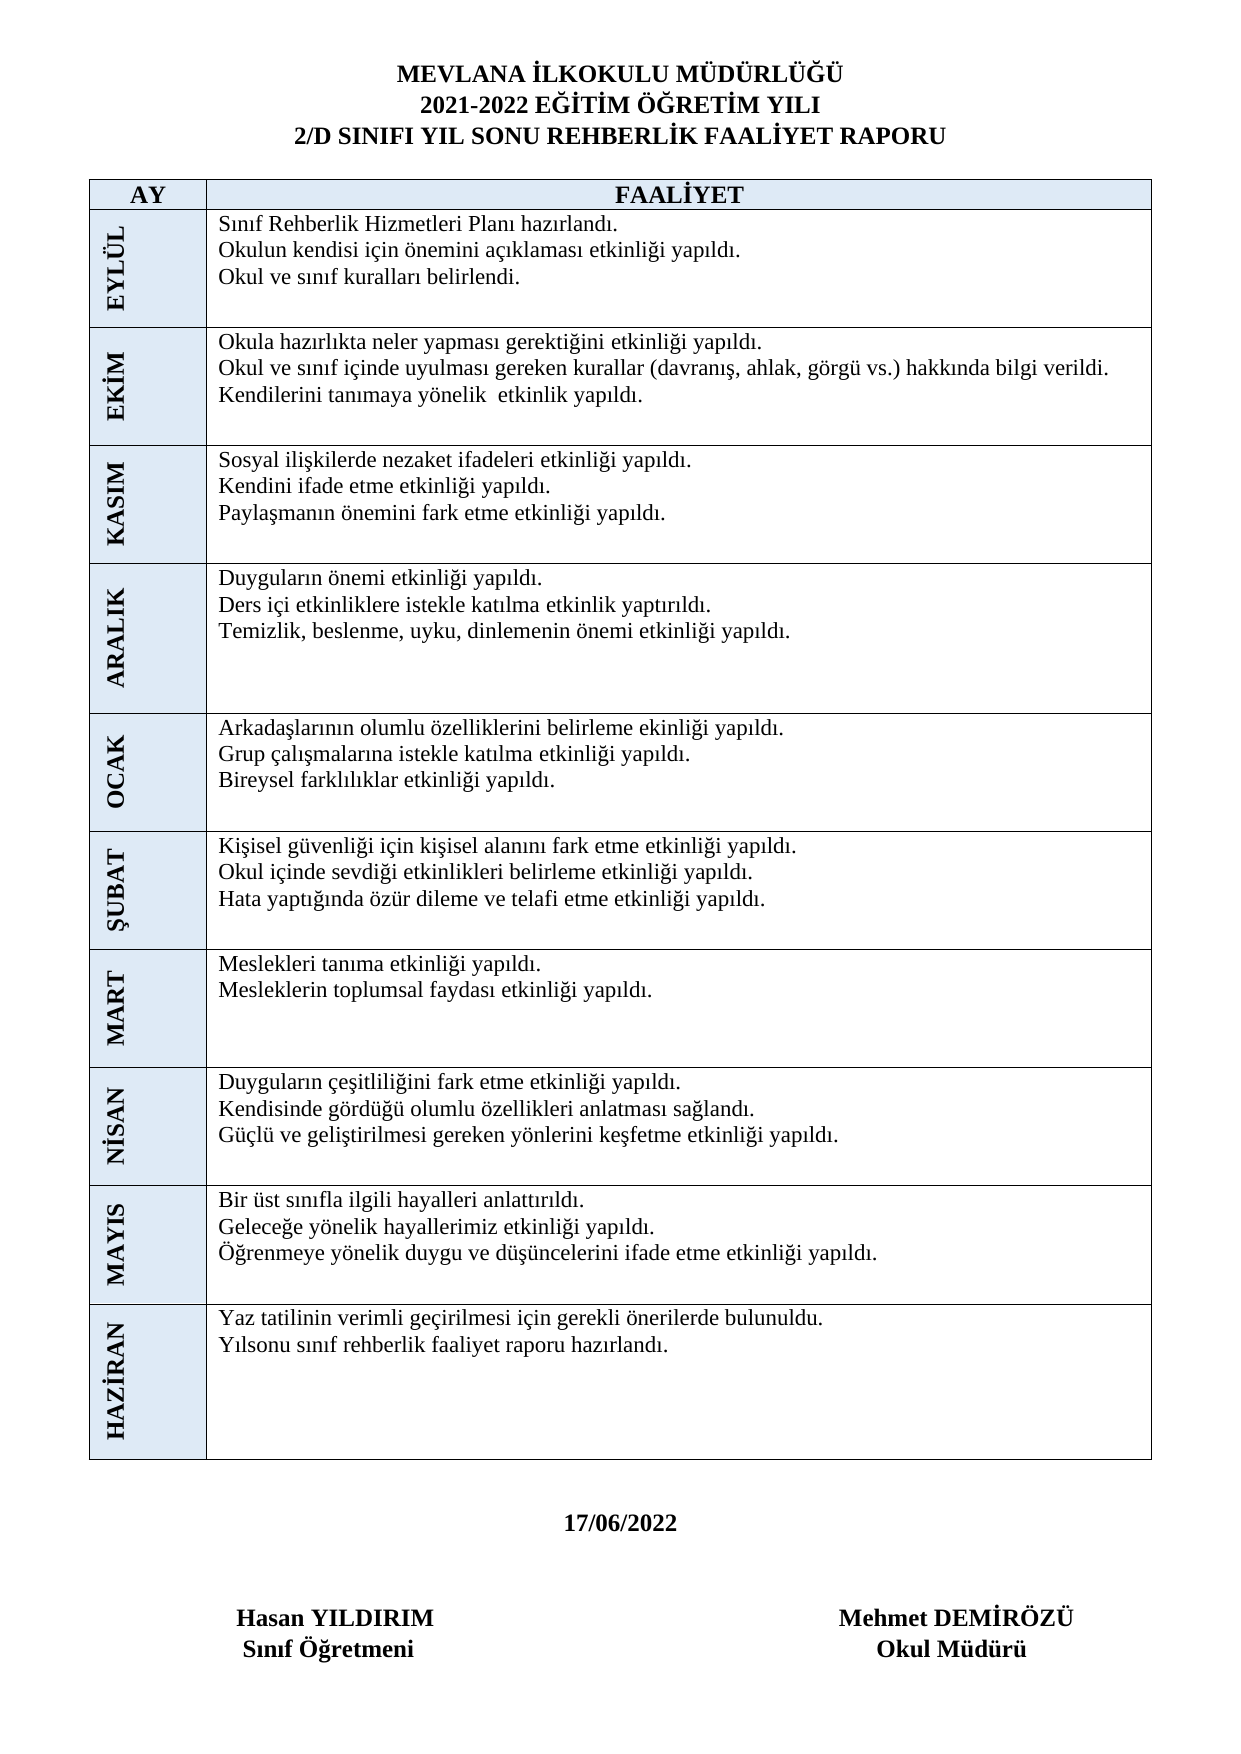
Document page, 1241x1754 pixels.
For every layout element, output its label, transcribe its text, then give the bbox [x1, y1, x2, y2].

table_cell Arkadaşlarının olumlu özelliklerini belirleme ekinliği yapıldı. Grup çalışmalarına istekle katılma etkinliği yapıldı. Bireysel farklılıklar etkinliği yapıldı. [207, 714, 1151, 831]
table_cell NİSAN [90, 1068, 206, 1185]
table_cell ŞUBAT [90, 832, 206, 949]
table_cell MART [90, 950, 206, 1067]
table_cell MAYIS [90, 1186, 206, 1303]
table_cell ARALIK [90, 564, 206, 713]
table_cell OCAK [90, 714, 206, 831]
table_cell EKİM [90, 328, 206, 445]
text 2/D SINIFI YIL SONU REHBERLİK FAALİYET RAPORU [89, 121, 1152, 150]
table_cell EYLÜL [90, 210, 206, 327]
text Hasan YILDIRIM Mehmet DEMİRÖZÜ [162, 1603, 1152, 1632]
table_cell Sosyal ilişkilerde nezaket ifadeleri etkinliği yapıldı. Kendini ifade etme etkinliği yapıldı. Paylaşmanın önemini fark etme etkinliği yapıldı. [207, 446, 1151, 563]
text 17/06/2022 [89, 1508, 1152, 1537]
table_header FAALİYET [207, 180, 1151, 209]
table_cell Duyguların çeşitliliğini fark etme etkinliği yapıldı. Kendisinde gördüğü olumlu özellikleri anlatması sağlandı. Güçlü ve geliştirilmesi gereken yönlerini keşfetme etkinliği yapıldı. [207, 1068, 1151, 1185]
text MEVLANA İLKOKULU MÜDÜRLÜĞÜ [89, 59, 1152, 88]
table_cell Duyguların önemi etkinliği yapıldı. Ders içi etkinliklere istekle katılma etkinlik yaptırıldı. Temizlik, beslenme, uyku, dinlemenin önemi etkinliği yapıldı. [207, 564, 1151, 713]
table_cell Bir üst sınıfla ilgili hayalleri anlattırıldı. Geleceğe yönelik hayallerimiz etkinliği yapıldı. Öğrenmeye yönelik duygu ve düşüncelerini ifade etme etkinliği yapıldı. [207, 1186, 1151, 1303]
text Sınıf Öğretmeni Okul Müdürü [162, 1634, 1152, 1663]
table_cell Okula hazırlıkta neler yapması gerektiğini etkinliği yapıldı. Okul ve sınıf içinde uyulması gereken kurallar (davranış, ahlak, görgü vs.) hakkında bilgi verildi. Kendilerini tanımaya yönelik etkinlik yapıldı. [207, 328, 1151, 445]
table_cell Sınıf Rehberlik Hizmetleri Planı hazırlandı. Okulun kendisi için önemini açıklaması etkinliği yapıldı. Okul ve sınıf kuralları belirlendi. [207, 210, 1151, 327]
table_header AY [90, 180, 206, 209]
table_cell Kişisel güvenliği için kişisel alanını fark etme etkinliği yapıldı. Okul içinde sevdiği etkinlikleri belirleme etkinliği yapıldı. Hata yaptığında özür dileme ve telafi etme etkinliği yapıldı. [207, 832, 1151, 949]
table_cell Yaz tatilinin verimli geçirilmesi için gerekli önerilerde bulunuldu. Yılsonu sınıf rehberlik faaliyet raporu hazırlandı. [207, 1305, 1151, 1459]
table_cell Meslekleri tanıma etkinliği yapıldı. Mesleklerin toplumsal faydası etkinliği yapıldı. [207, 950, 1151, 1067]
table_cell KASIM [90, 446, 206, 563]
text 2021-2022 EĞİTİM ÖĞRETİM YILI [89, 90, 1152, 119]
table_cell HAZİRAN [90, 1305, 206, 1459]
